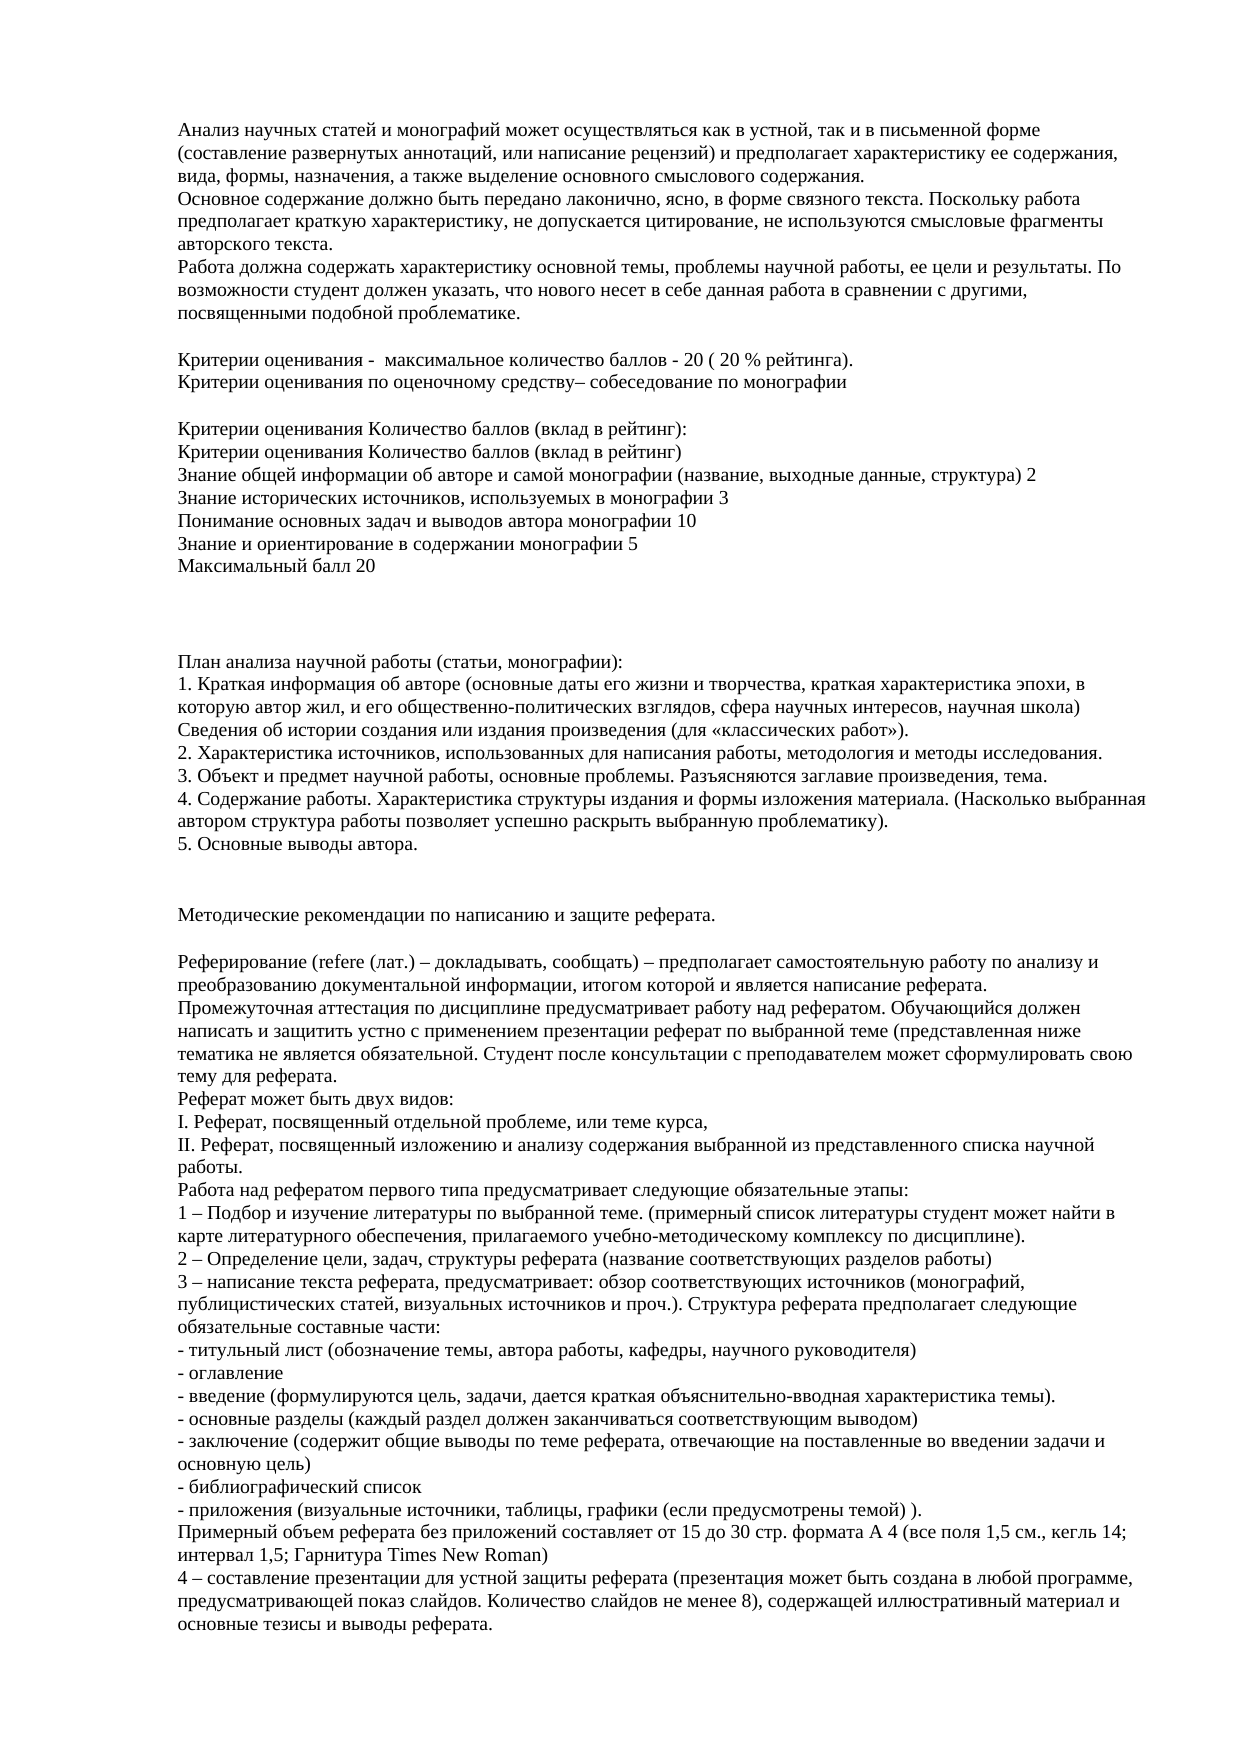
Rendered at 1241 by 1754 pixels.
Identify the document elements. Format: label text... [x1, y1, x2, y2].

text - титульный лист (обозначение темы, автора работы, кафедры, научного руководителя) [177, 1338, 1152, 1361]
text 4. Содержание работы. Характеристика структуры издания и формы изложения материала. (Насколько выбранная автором структура работы позволяет успешно раскрыть выбранную проблематику). [177, 786, 1152, 832]
text Методические рекомендации по написанию и защите реферата. [177, 903, 1152, 926]
text Промежуточная аттестация по дисциплине предусматривает работу над рефератом. Обучающийся должен написать и защитить устно с применением презентации реферат по выбранной теме (представленная ниже тематика не является обязательной. Студент после консультации с преподавателем может сформулировать свою тему для реферата. [177, 996, 1152, 1087]
text Максимальный балл 20 [177, 554, 1152, 577]
text 3 – написание текста реферата, предусматривает: обзор соответствующих источников (монографий, публицистических статей, визуальных источников и проч.). Структура реферата предполагает следующие обязательные составные части: [177, 1269, 1152, 1338]
text Критерии оценивания Количество баллов (вклад в рейтинг) [177, 440, 1152, 463]
text Знание исторических источников, используемых в монографии 3 [177, 486, 1152, 509]
text - библиографический список [177, 1475, 1152, 1498]
text 3. Объект и предмет научной работы, основные проблемы. Разъясняются заглавие произведения, тема. [177, 764, 1152, 786]
text Примерный объем реферата без приложений составляет от 15 до 30 стр. формата А 4 (все поля 1,5 см., кегль 14; интервал 1,5; Гарнитура Times New Roman) [177, 1521, 1152, 1566]
text I. Реферат, посвященный отдельной проблеме, или теме курса, [177, 1110, 1152, 1133]
text 4 – составление презентации для устной защиты реферата (презентация может быть создана в любой программе, предусматривающей показ слайдов. Количество слайдов не менее 8), содержащей иллюстративный материал и основные тезисы и выводы реферата. [177, 1566, 1152, 1634]
text Знание общей информации об авторе и самой монографии (название, выходные данные, структура) 2 [177, 463, 1152, 486]
text Понимание основных задач и выводов автора монографии 10 [177, 509, 1152, 531]
text - основные разделы (каждый раздел должен заканчиваться соответствующим выводом) [177, 1406, 1152, 1429]
text - оглавление [177, 1361, 1152, 1384]
text Анализ научных статей и монографий может осуществляться как в устной, так и в письменной форме (составление развернутых аннотаций, или написание рецензий) и предполагает характеристику ее содержания, вида, формы, назначения, а также выделение основного смыслового содержания. [177, 118, 1152, 187]
text 5. Основные выводы автора. [177, 832, 1152, 855]
text - введение (формулируются цель, задачи, дается краткая объяснительно-вводная характеристика темы). [177, 1384, 1152, 1406]
text Знание и ориентирование в содержании монографии 5 [177, 531, 1152, 554]
text Основное содержание должно быть передано лаконично, ясно, в форме связного текста. Поскольку работа предполагает краткую характеристику, не допускается цитирование, не используются смысловые фрагменты авторского текста. [177, 187, 1152, 255]
text - заключение (содержит общие выводы по теме реферата, отвечающие на поставленные во введении задачи и основную цель) [177, 1429, 1152, 1475]
text Критерии оценивания Количество баллов (вклад в рейтинг): [177, 417, 1152, 440]
text II. Реферат, посвященный изложению и анализу содержания выбранной из представленного списка научной работы. [177, 1133, 1152, 1178]
text План анализа научной работы (статьи, монографии): [177, 649, 1152, 672]
text Работа над рефератом первого типа предусматривает следующие обязательные этапы: [177, 1178, 1152, 1201]
text Работа должна содержать характеристику основной темы, проблемы научной работы, ее цели и результаты. По возможности студент должен указать, что нового несет в себе данная работа в сравнении с другими, посвященными подобной проблематике. [177, 255, 1152, 323]
text 2. Характеристика источников, использованных для написания работы, методология и методы исследования. [177, 741, 1152, 764]
text Критерии оценивания - максимальное количество баллов - 20 ( 20 % рейтинга). [177, 348, 1152, 370]
text 2 – Определение цели, задач, структуры реферата (название соответствующих разделов работы) [177, 1247, 1152, 1269]
text Критерии оценивания по оценочному средству– собеседование по монографии [177, 370, 1152, 393]
text 1 – Подбор и изучение литературы по выбранной теме. (примерный список литературы студент может найти в карте литературного обеспечения, прилагаемого учебно-методическому комплексу по дисциплине). [177, 1201, 1152, 1247]
text Реферат может быть двух видов: [177, 1087, 1152, 1110]
text 1. Краткая информация об авторе (основные даты его жизни и творчества, краткая характеристика эпохи, в которую автор жил, и его общественно-политических взглядов, сфера научных интересов, научная школа) Сведения об истории создания или издания произведения (для «классических работ»). [177, 672, 1152, 741]
text - приложения (визуальные источники, таблицы, графики (если предусмотрены темой) ). [177, 1498, 1152, 1521]
text Реферирование (refere (лат.) – докладывать, сообщать) – предполагает самостоятельную работу по анализу и преобразованию документальной информации, итогом которой и является написание реферата. [177, 950, 1152, 996]
